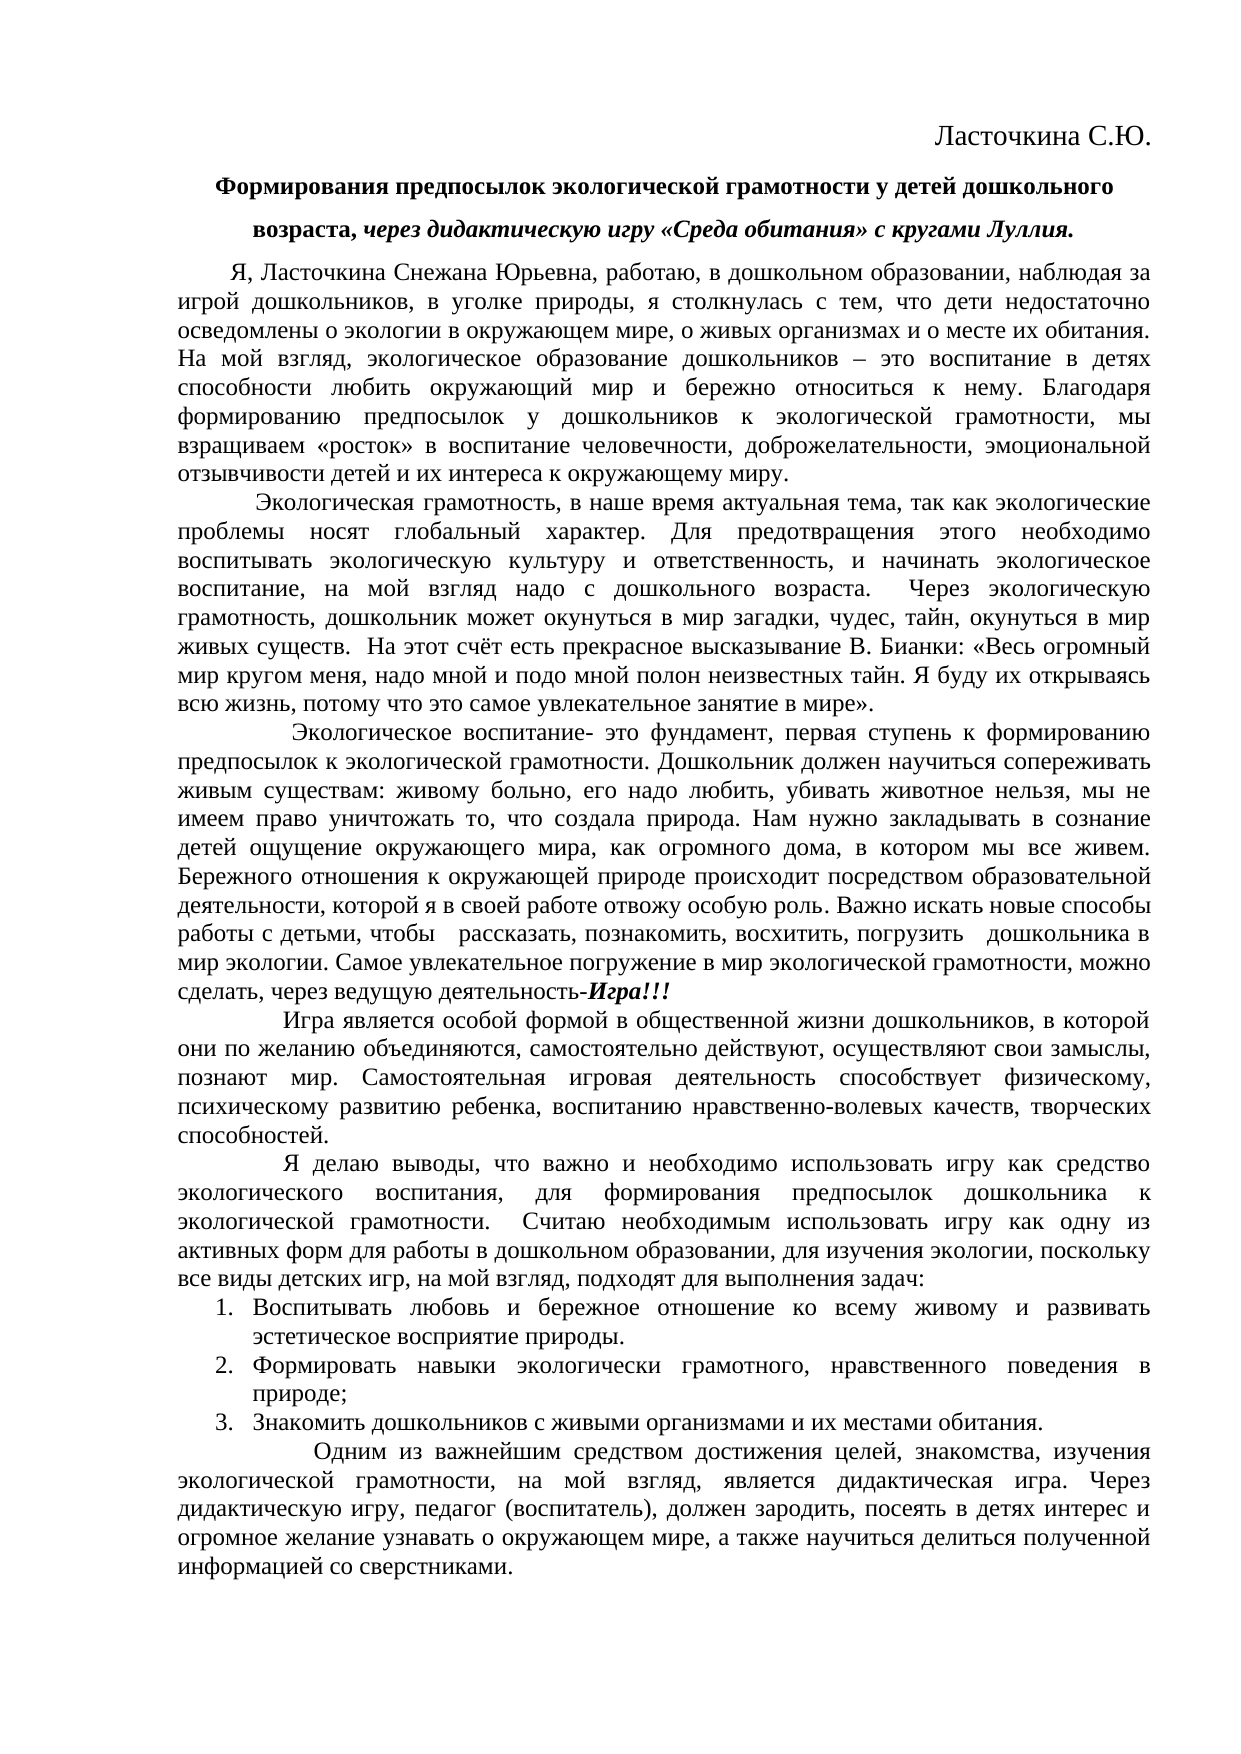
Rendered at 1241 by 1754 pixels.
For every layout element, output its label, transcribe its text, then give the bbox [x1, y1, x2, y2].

list Воспитывать любовь и бережное отношение ко всему живому и развивать эстетическое восприятие природы. [215, 1292, 1152, 1350]
text Формирования предпосылок экологической грамотности у детей дошкольного возраста, через дидактическую игру «Среда обитания» с кругами Луллия. [177, 171, 1152, 243]
text Игра является особой формой в общественной жизни дошкольников, в которой они по желанию объединяются, самостоятельно действуют, осуществляют свои замыслы, познают мир. Самостоятельная игровая деятельность способствует физическому, психическому развитию ребенка, воспитанию нравственно-волевых качеств, творческих способностей. [177, 1005, 1152, 1148]
text Экологическая грамотность, в наше время актуальная тема, так как экологические проблемы носят глобальный характер. Для предотвращения этого необходимо воспитывать экологическую культуру и ответственность, и начинать экологическое воспитание, на мой взгляд надо с дошкольного возраста. Через экологическую грамотность, дошкольник может окунуться в мир загадки, чудес, тайн, окунуться в мир живых существ. На этот счёт есть прекрасное высказывание В. Бианки: «Весь огромный мир кругом меня, надо мной и подо мной полон неизвестных тайн. Я буду их открываясь всю жизнь, потому что это самое увлекательное занятие в мире». [177, 487, 1152, 717]
text Одним из важнейшим средством достижения целей, знакомства, изучения экологической грамотности, на мой взгляд, является дидактическая игра. Через дидактическую игру, педагог (воспитатель), должен зародить, посеять в детях интерес и огромное желание узнавать о окружающем мире, а также научиться делиться полученной информацией со сверстниками. [177, 1436, 1152, 1580]
text Я делаю выводы, что важно и необходимо использовать игру как средство экологического воспитания, для формирования предпосылок дошкольника к экологической грамотности. Считаю необходимым использовать игру как одну из активных форм для работы в дошкольном образовании, для изучения экологии, поскольку все виды детских игр, на мой взгляд, подходят для выполнения задач: [177, 1148, 1152, 1292]
list Формировать навыки экологически грамотного, нравственного поведения в природе; [215, 1350, 1152, 1407]
text Я, Ласточкина Снежана Юрьевна, работаю, в дошкольном образовании, наблюдая за игрой дошкольников, в уголке природы, я столкнулась с тем, что дети недостаточно осведомлены о экологии в окружающем мире, о живых организмах и о месте их обитания. На мой взгляд, экологическое образование дошкольников – это воспитание в детях способности любить окружающий мир и бережно относиться к нему. Благодаря формированию предпосылок у дошкольников к экологической грамотности, мы взращиваем «росток» в воспитание человечности, доброжелательности, эмоциональной отзывчивости детей и их интереса к окружающему миру. [177, 257, 1152, 487]
list Знакомить дошкольников с живыми организмами и их местами обитания. [215, 1407, 1152, 1436]
text Экологическое воспитание- это фундамент, первая ступень к формированию предпосылок к экологической грамотности. Дошкольник должен научиться сопереживать живым существам: живому больно, его надо любить, убивать животное нельзя, мы не имеем право уничтожать то, что создала природа. Нам нужно закладывать в сознание детей ощущение окружающего мира, как огромного дома, в котором мы все живем. Бережного отношения к окружающей природе происходит посредством образовательной деятельности, которой я в своей работе отвожу особую роль. Важно искать новые способы работы с детьми, чтобы рассказать, познакомить, восхитить, погрузить дошкольника в мир экологии. Самое увлекательное погружение в мир экологической грамотности, можно сделать, через ведущую деятельность-Игра!!! [177, 717, 1152, 1005]
text Ласточкина С.Ю. [177, 118, 1152, 152]
